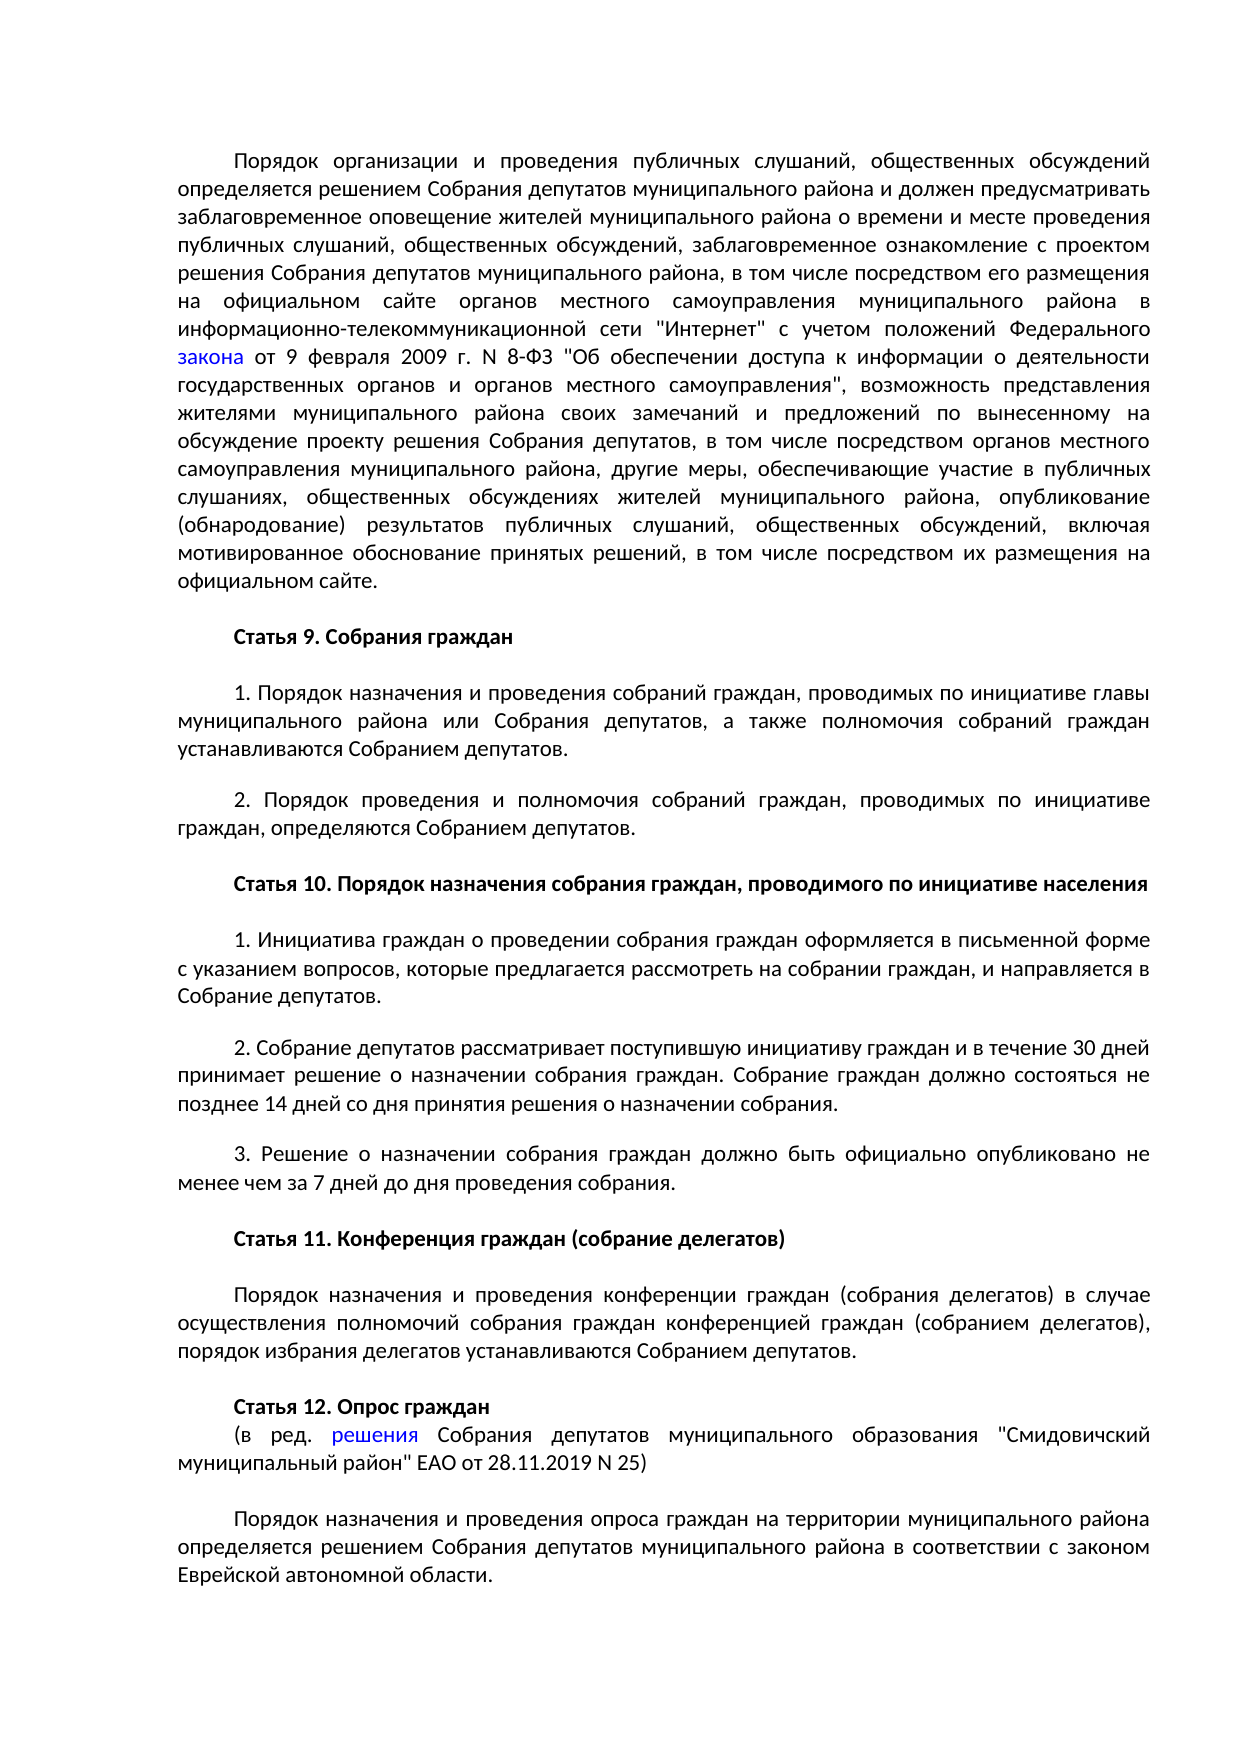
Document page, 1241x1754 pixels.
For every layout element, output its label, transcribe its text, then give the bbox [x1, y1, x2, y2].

text 1. Порядок назначения и проведения собраний граждан, проводимых по инициативе главы муниципального района или Собрания депутатов, а также полномочия собраний граждан устанавливаются Собранием депутатов. [177, 678, 1152, 763]
text (в ред. решения Собрания депутатов муниципального образования "Смидовичский муниципальный район" ЕАО от 28.11.2019 N 25) [177, 1420, 1152, 1476]
text Порядок назначения и проведения конференции граждан (собрания делегатов) в случае осуществления полномочий собрания граждан конференцией граждан (собранием делегатов), порядок избрания делегатов устанавливаются Собранием депутатов. [177, 1280, 1152, 1364]
text Порядок организации и проведения публичных слушаний, общественных обсуждений определяется решением Собрания депутатов муниципального района и должен предусматривать заблаговременное оповещение жителей муниципального района о времени и месте проведения публичных слушаний, общественных обсуждений, заблаговременное ознакомление с проектом решения Собрания депутатов муниципального района, в том числе посредством его размещения на официальном сайте органов местного самоуправления муниципального района в информационно-телекоммуникационной сети "Интернет" с учетом положений Федерального закона от 9 февраля 2009 г. N 8-ФЗ "Об обеспечении доступа к информации о деятельности государственных органов и органов местного самоуправления", возможность представления жителями муниципального района своих замечаний и предложений по вынесенному на обсуждение проекту решения Собрания депутатов, в том числе посредством органов местного самоуправления муниципального района, другие меры, обеспечивающие участие в публичных слушаниях, общественных обсуждениях жителей муниципального района, опубликование (обнародование) результатов публичных слушаний, общественных обсуждений, включая мотивированное обоснование принятых решений, в том числе посредством их размещения на официальном сайте. [177, 146, 1152, 594]
title Статья 11. Конференция граждан (собрание делегатов) [177, 1224, 1152, 1252]
text 2. Порядок проведения и полномочия собраний граждан, проводимых по инициативе граждан, определяются Собранием депутатов. [177, 786, 1152, 842]
text 2. Собрание депутатов рассматривает поступившую инициативу граждан и в течение 30 дней принимает решение о назначении собрания граждан. Собрание граждан должно состояться не позднее 14 дней со дня принятия решения о назначении собрания. [177, 1033, 1152, 1117]
title Статья 12. Опрос граждан [177, 1392, 1152, 1420]
title Статья 9. Собрания граждан [177, 622, 1152, 651]
text 1. Инициатива граждан о проведении собрания граждан оформляется в письменной форме с указанием вопросов, которые предлагается рассмотреть на собрании граждан, и направляется в Собрание депутатов. [177, 926, 1152, 1010]
title Статья 10. Порядок назначения собрания граждан, проводимого по инициативе населения [177, 869, 1152, 898]
text 3. Решение о назначении собрания граждан должно быть официально опубликовано не менее чем за 7 дней до дня проведения собрания. [177, 1139, 1152, 1196]
text Порядок назначения и проведения опроса граждан на территории муниципального района определяется решением Собрания депутатов муниципального района в соответствии с законом Еврейской автономной области. [177, 1504, 1152, 1588]
